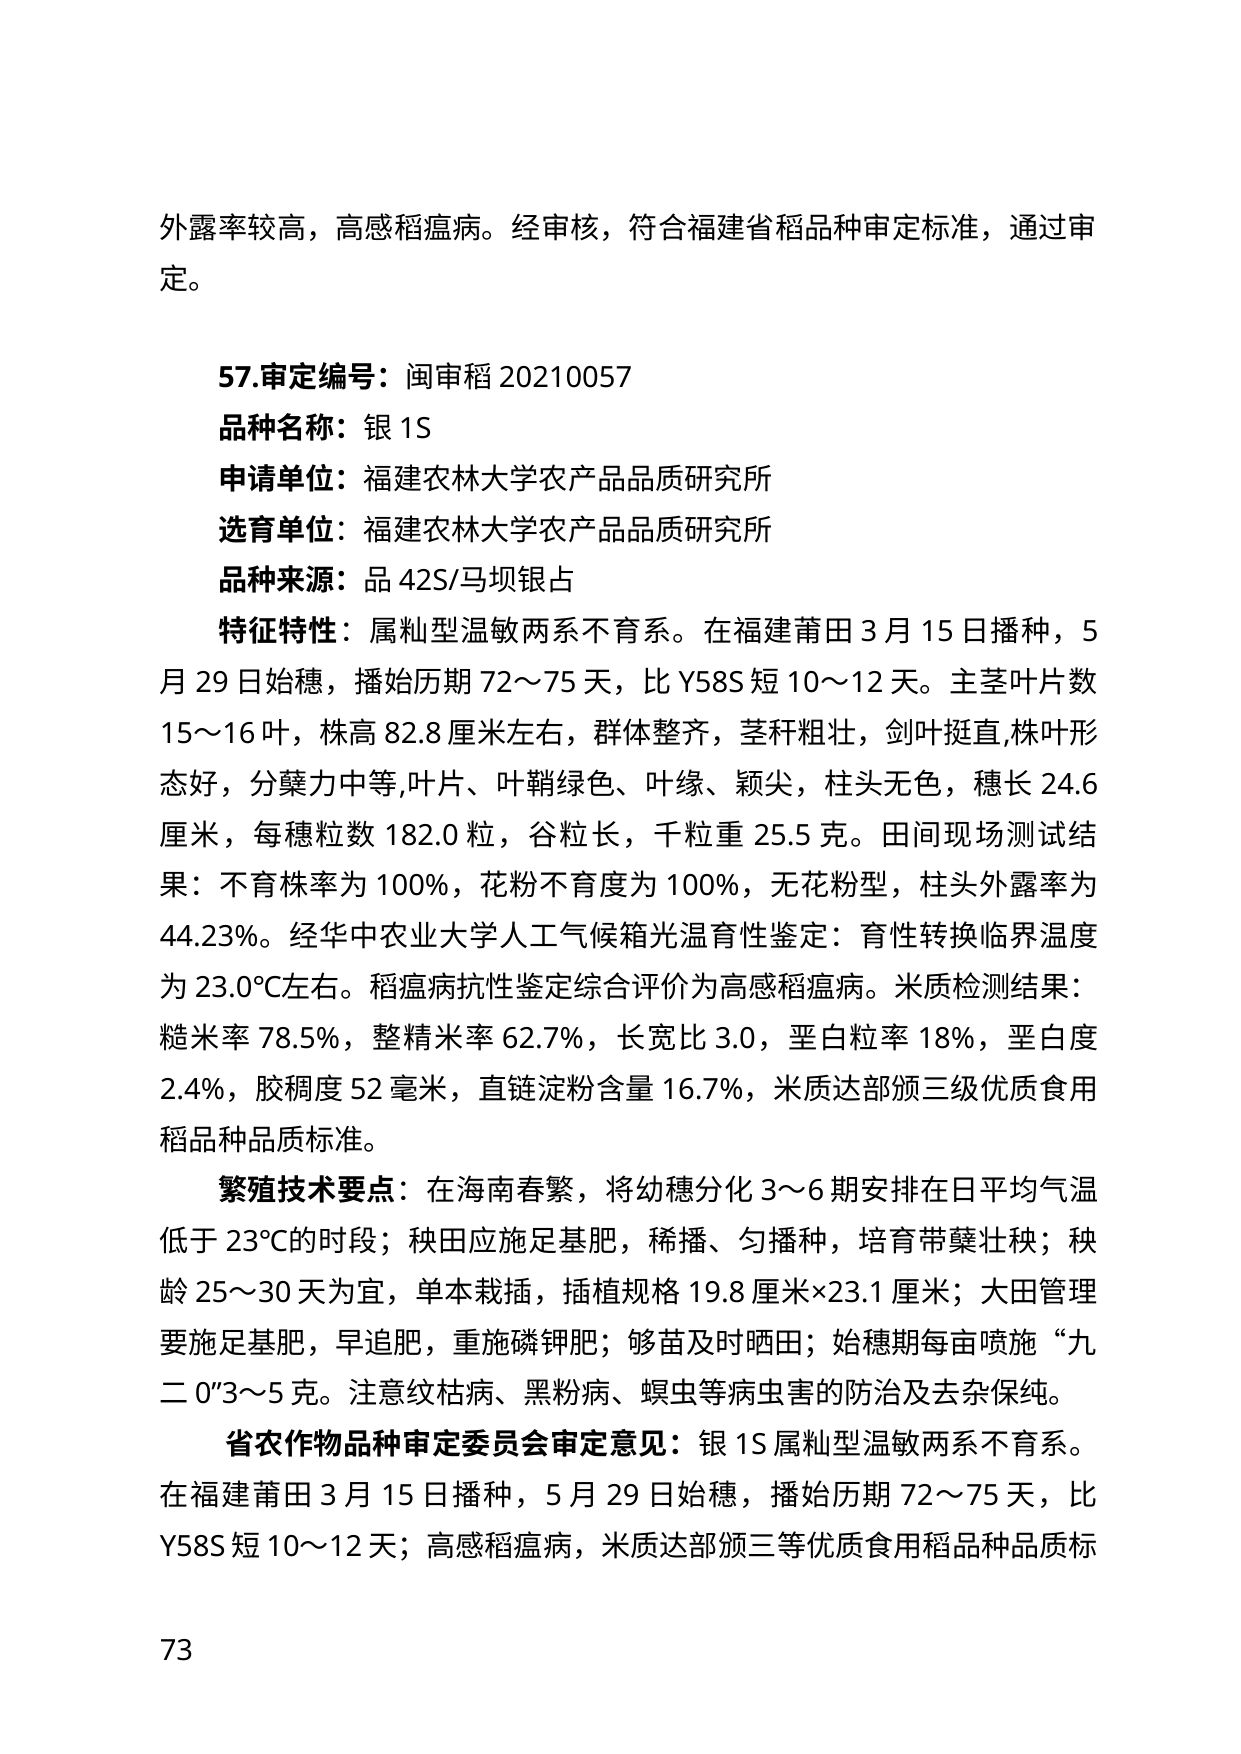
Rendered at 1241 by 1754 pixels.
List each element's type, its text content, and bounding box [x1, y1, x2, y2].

text 繁殖技术要点：在海南春繁，将幼穗分化3～6期安排在日平均气温低于23℃的时段；秧田应施足基肥，稀播、匀播种，培育带蘖壮秧；秧龄25～30天为宜，单本栽插，插植规格19.8厘米×23.1厘米；大田管理要施足基肥，早追肥，重施磷钾肥；够苗及时晒田；始穗期每亩喷施“九二0”3～5克。注意纹枯病、黑粉病、螟虫等病虫害的防治及去杂保纯。 [159, 1167, 1098, 1412]
text 品种来源：品42S/马坝银占 [159, 557, 1098, 599]
text 申请单位：福建农林大学农产品品质研究所 [159, 456, 1098, 498]
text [159, 1421, 1098, 1565]
text 特征特性：属籼型温敏两系不育系。在福建莆田3月15日播种，5月29日始穗，播始历期72～75天，比Y58S短10～12天。主茎叶片数15～16叶，株高82.8厘米左右，群体整齐，茎秆粗壮，剑叶挺直,株叶形态好，分蘖力中等,叶片、叶鞘绿色、叶缘、颖尖，柱头无色，穗长24.6厘米，每穗粒数182.0粒，谷粒长，千粒重25.5克。田间现场测试结果：不育株率为100%，花粉不育度为100%，无花粉型，柱头外露率为44.23%。经华中农业大学人工气候箱光温育性鉴定：育性转换临界温度为23.0℃左右。稻瘟病抗性鉴定综合评价为高感稻瘟病。米质检测结果：糙米率78.5%，整精米率62.7%，长宽比3.0，垩白粒率18%，垩白度2.4%，胶稠度52毫米，直链淀粉含量16.7%，米质达部颁三级优质食用稻品种品质标准。 [159, 608, 1098, 1158]
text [159, 205, 1098, 298]
text 品种名称：银1S [159, 405, 1098, 447]
text 57.审定编号：闽审稻20210057 [159, 354, 1098, 396]
text 选育单位：福建农林大学农产品品质研究所 [159, 506, 1098, 548]
